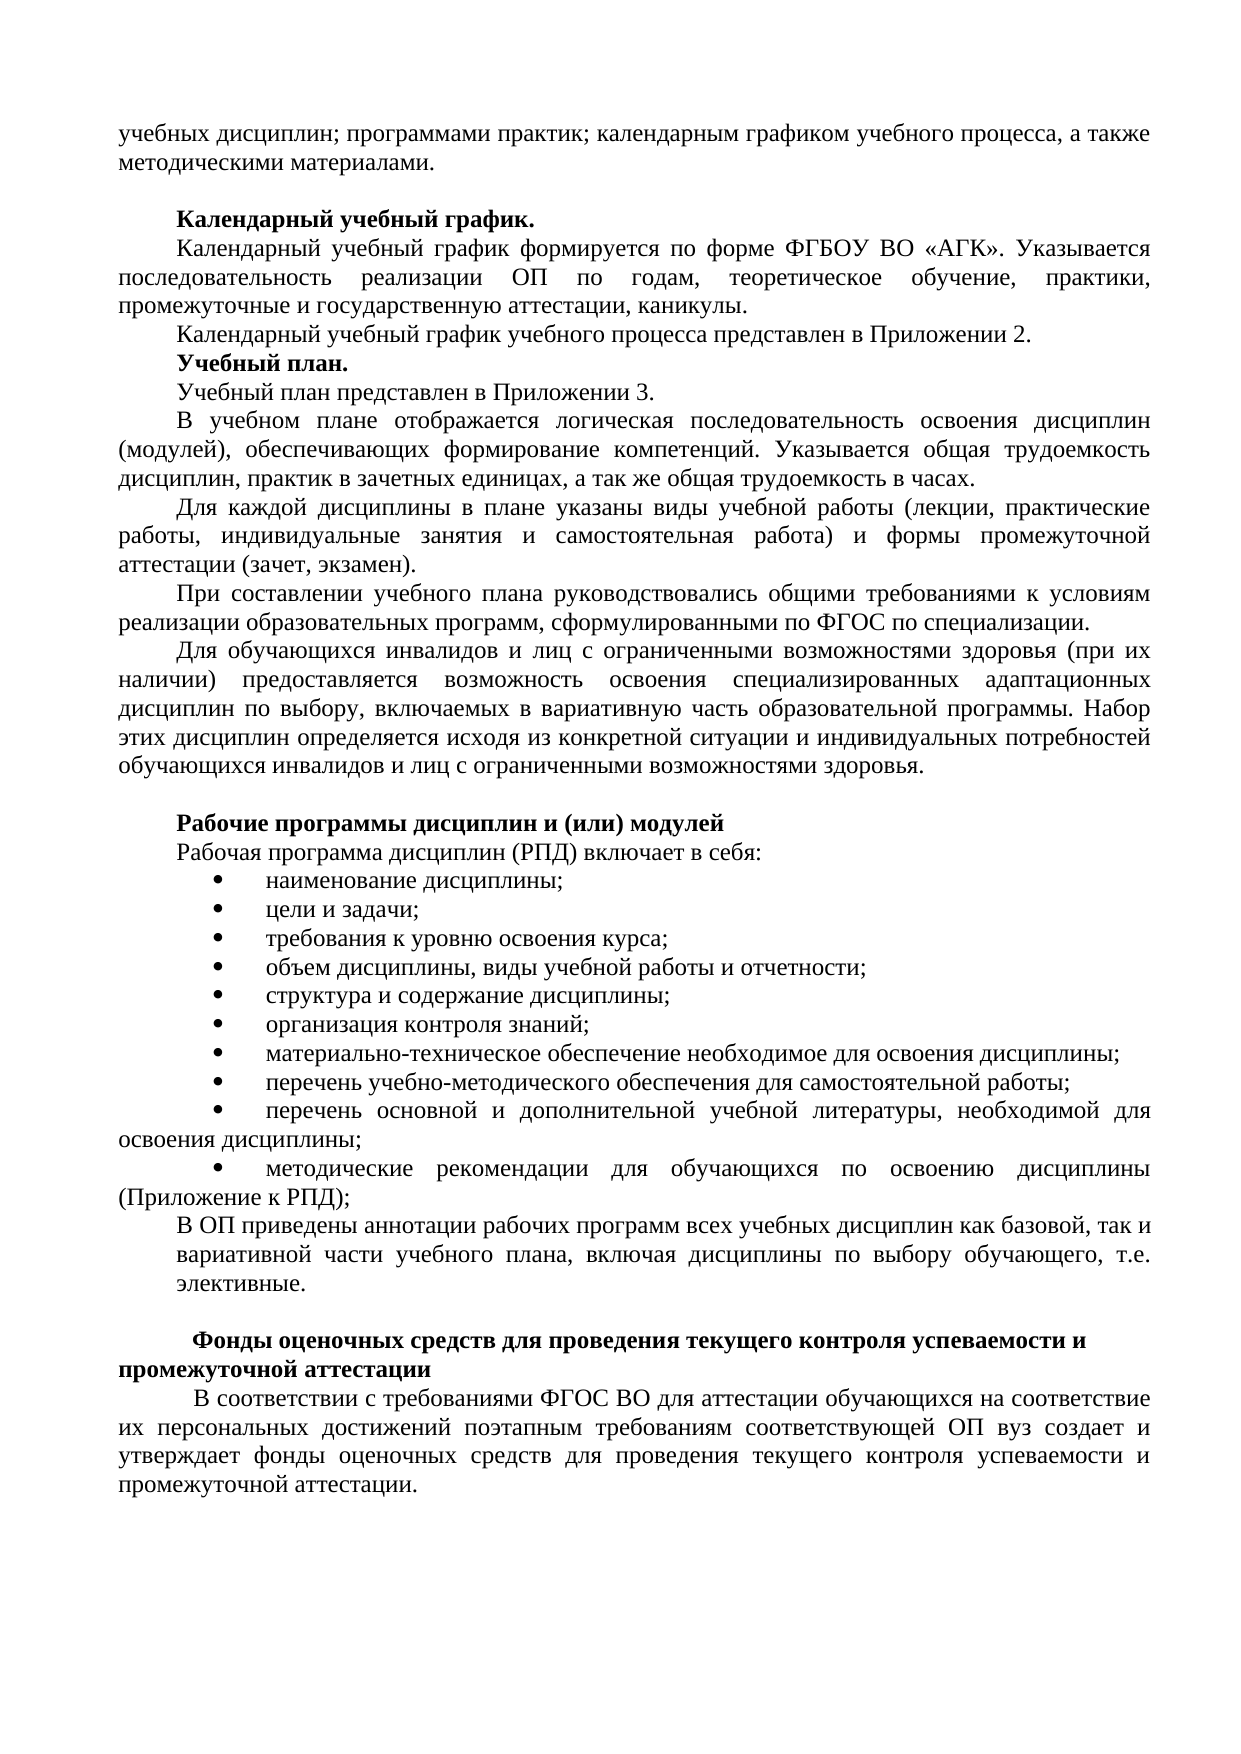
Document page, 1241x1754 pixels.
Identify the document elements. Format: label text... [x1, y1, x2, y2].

text Календарный учебный график. [118, 204, 1152, 233]
text Рабочие программы дисциплин и (или) модулей [118, 808, 1152, 837]
list материально-техническое обеспечение необходимое для освоения дисциплины; [118, 1038, 1152, 1067]
text Для каждой дисциплины в плане указаны виды учебной работы (лекции, практические работы, индивидуальные занятия и самостоятельная работа) и формы промежуточной аттестации (зачет, экзамен). [118, 492, 1152, 578]
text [118, 118, 1152, 176]
list структура и содержание дисциплины; [118, 981, 1152, 1009]
text Для обучающихся инвалидов и лиц с ограниченными возможностями здоровья (при их наличии) предоставляется возможность освоения специализированных адаптационных дисциплин по выбору, включаемых в вариативную часть образовательной программы. Набор этих дисциплин определяется исходя из конкретной ситуации и индивидуальных потребностей обучающихся инвалидов и лиц с ограниченными возможностями здоровья. [118, 636, 1152, 779]
text Рабочая программа дисциплин (РПД) включает в себя: [118, 837, 1152, 866]
text В учебном плане отображается логическая последовательность освоения дисциплин (модулей), обеспечивающих формирование компетенций. Указывается общая трудоемкость дисциплин, практик в зачетных единицах, а так же общая трудоемкость в часах. [118, 406, 1152, 492]
text Календарный учебный график учебного процесса представлен в Приложении 2. [118, 319, 1152, 348]
list объем дисциплины, виды учебной работы и отчетности; [118, 952, 1152, 981]
text Календарный учебный график формируется по форме ФГБОУ ВО «АГК». Указывается последовательность реализации ОП по годам, теоретическое обучение, практики, промежуточные и государственную аттестации, каникулы. [118, 233, 1152, 319]
list цели и задачи; [118, 894, 1152, 923]
list организация контроля знаний; [118, 1009, 1152, 1038]
text Фонды оценочных средств для проведения текущего контроля успеваемости и промежуточной аттестации [118, 1326, 1152, 1383]
text В соответствии с требованиями ФГОС ВО для аттестации обучающихся на соответствие их персональных достижений поэтапным требованиям соответствующей ОП вуз создает и утверждает фонды оценочных средств для проведения текущего контроля успеваемости и промежуточной аттестации. [118, 1383, 1152, 1498]
text Учебный план. [118, 348, 1152, 377]
text В ОП приведены аннотации рабочих программ всех учебных дисциплин как базовой, так и вариативной части учебного плана, включая дисциплины по выбору обучающего, т.е. элективные. [176, 1211, 1152, 1297]
list наименование дисциплины; [118, 866, 1152, 894]
list перечень основной и дополнительной учебной литературы, необходимой для освоения дисциплины; [118, 1096, 1152, 1153]
list перечень учебно-методического обеспечения для самостоятельной работы; [118, 1067, 1152, 1096]
list методические рекомендации для обучающихся по освоению дисциплины (Приложение к РПД); [118, 1153, 1152, 1211]
text Учебный план представлен в Приложении 3. [118, 377, 1152, 406]
list требования к уровню освоения курса; [118, 923, 1152, 952]
text При составлении учебного плана руководствовались общими требованиями к условиям реализации образовательных программ, сформулированными по ФГОС по специализации. [118, 578, 1152, 636]
